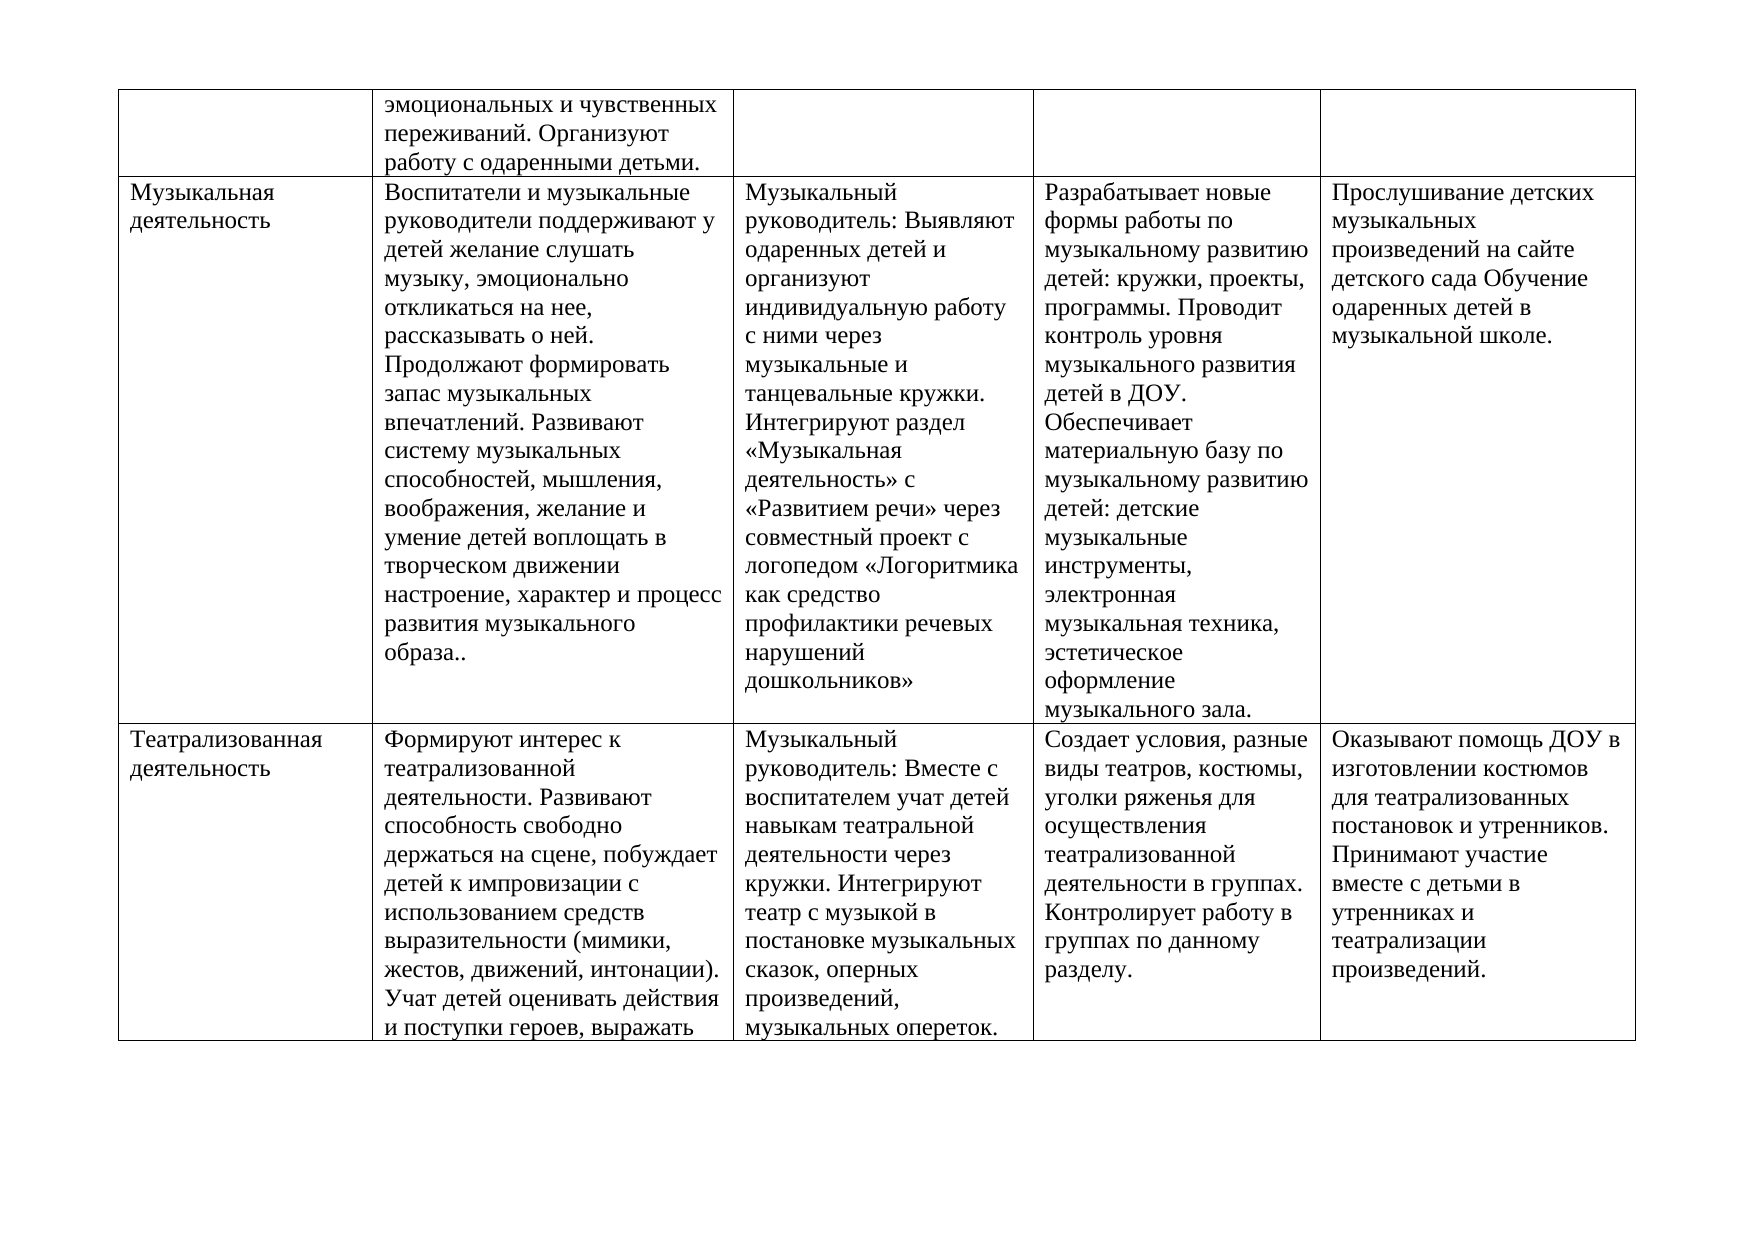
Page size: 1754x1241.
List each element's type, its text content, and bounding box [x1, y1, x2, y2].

table_cell Воспитатели и музыкальные руководители поддерживают у детей желание слушать музыку, эмоционально откликаться на нее, рассказывать о ней. Продолжают формировать запас музыкальных впечатлений. Развивают систему музыкальных способностей, мышления, воображения, желание и умение детей воплощать в творческом движении настроение, характер и процесс развития музыкального образа.. [373, 177, 733, 723]
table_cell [1321, 724, 1635, 1040]
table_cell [1034, 90, 1320, 176]
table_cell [119, 90, 372, 176]
table_cell Музыкальная деятельность [119, 177, 372, 723]
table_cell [1321, 90, 1635, 176]
table_cell Прослушивание детских музыкальных произведений на сайте детского сада Обучение одаренных детей в музыкальной школе. [1321, 177, 1635, 723]
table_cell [373, 90, 733, 176]
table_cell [1034, 724, 1320, 1040]
table_cell Разрабатывает новые формы работы по музыкальному развитию детей: кружки, проекты, программы. Проводит контроль уровня музыкального развития детей в ДОУ. Обеспечивает материальную базу по музыкальному развитию детей: детские музыкальные инструменты, электронная музыкальная техника, эстетическое оформление музыкального зала. [1034, 177, 1320, 723]
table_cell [734, 724, 1033, 1040]
table_cell Музыкальный руководитель: Выявляют одаренных детей и организуют индивидуальную работу с ними через музыкальные и танцевальные кружки. Интегрируют раздел «Музыкальная деятельность» с «Развитием речи» через совместный проект с логопедом «Логоритмика как средство профилактики речевых нарушений дошкольников» [734, 177, 1033, 723]
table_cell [119, 724, 372, 1040]
table_cell [734, 90, 1033, 176]
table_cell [373, 724, 733, 1040]
